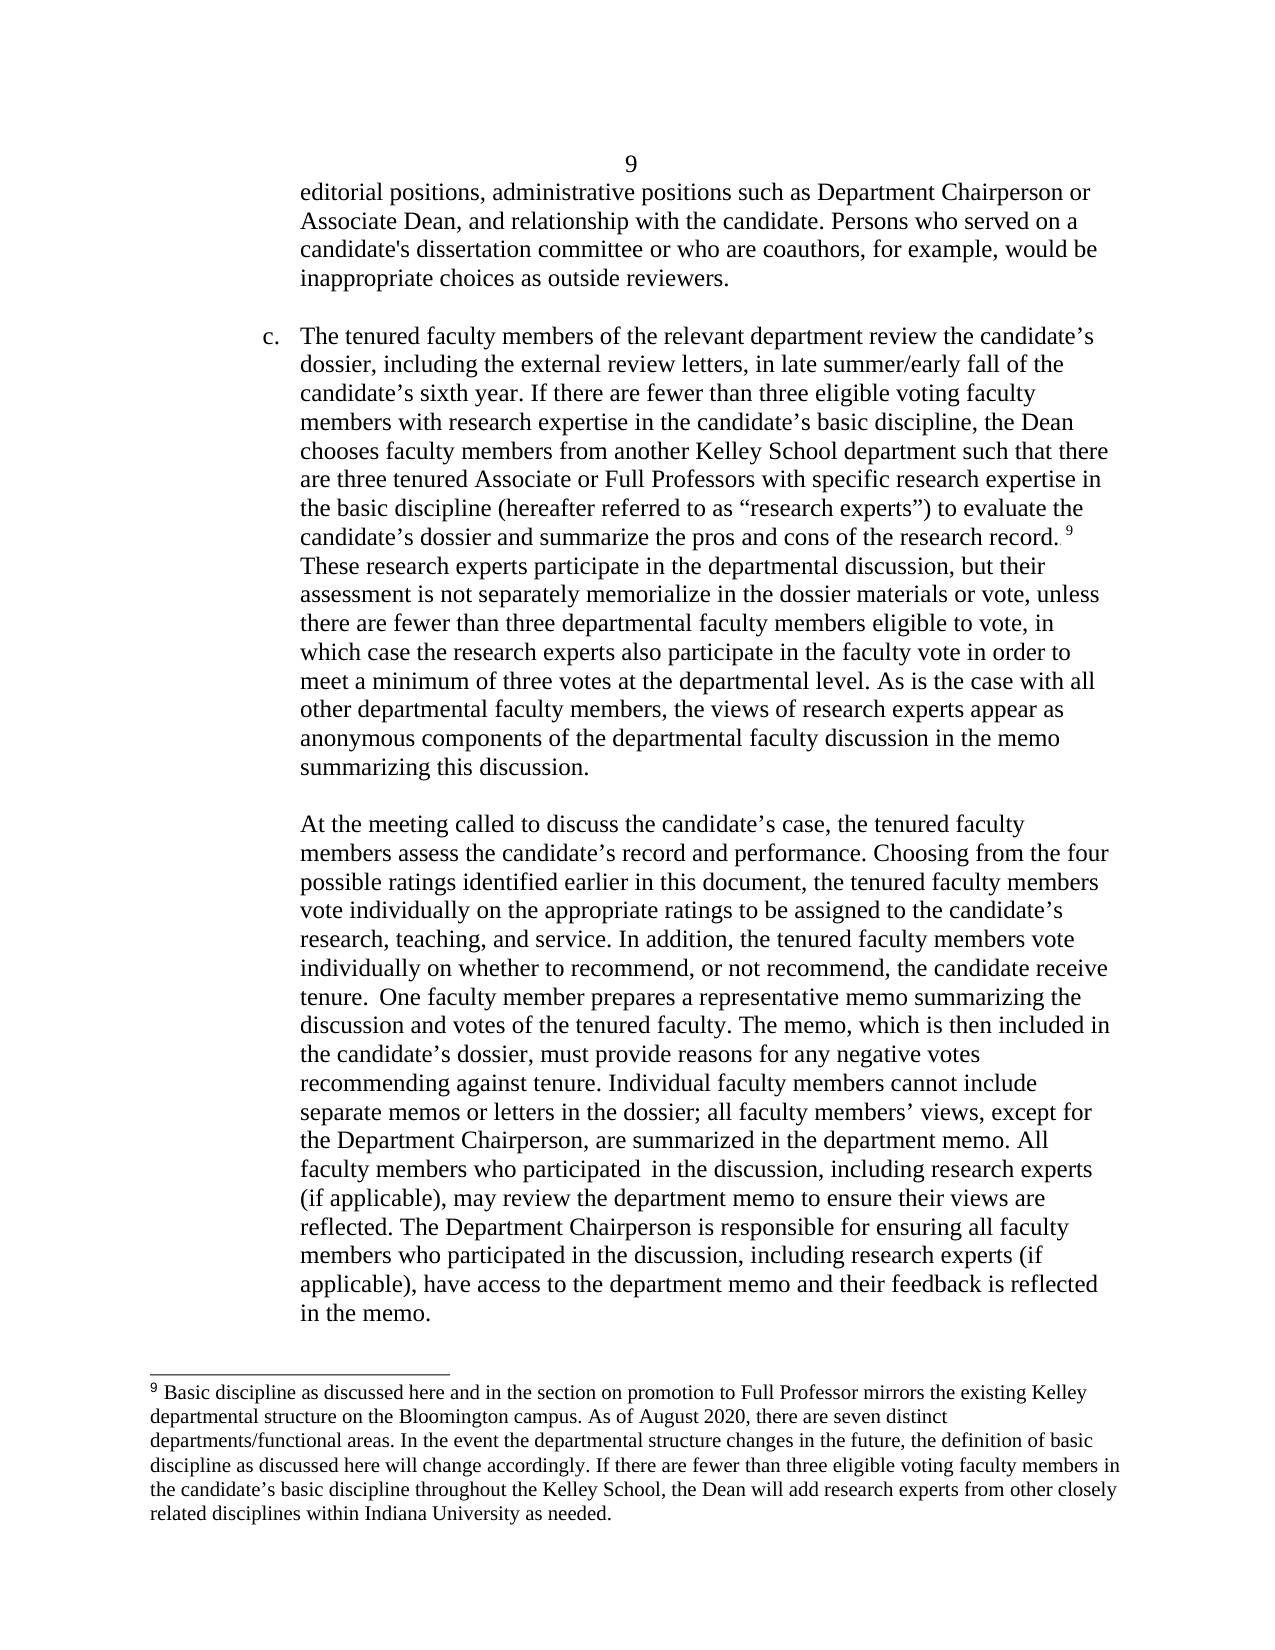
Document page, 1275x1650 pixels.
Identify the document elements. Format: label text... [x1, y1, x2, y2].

list The tenured faculty members of the relevant department review the candidate’s dossier, including the external review letters, in late summer/early fall of the candidate’s sixth year. If there are fewer than three eligible voting faculty members with research expertise in the candidate’s basic discipline, the Dean chooses faculty members from another Kelley School department such that there are three tenured Associate or Full Professors with specific research expertise in the basic discipline (hereafter referred to as “research experts”) to evaluate the candidate’s dossier and summarize the pros and cons of the research record. 9 [262, 321, 1108, 551]
text These research experts participate in the departmental discussion, but their assessment is not separately memorialize in the dossier materials or vote, unless there are fewer than three departmental faculty members eligible to vote, in which case the research experts also participate in the faculty vote in order to meet a minimum of three votes at the departmental level. As is the case with all other departmental faculty members, the views of research experts appear as anonymous components of the departmental faculty discussion in the memo summarizing this discussion. [300, 551, 1121, 781]
text At the meeting called to discuss the candidate’s case, the tenured faculty members assess the candidate’s record and performance. Choosing from the four possible ratings identified earlier in this document, the tenured faculty members vote individually on the appropriate ratings to be assigned to the candidate’s research, teaching, and service. In addition, the tenured faculty members vote individually on whether to recommend, or not recommend, the candidate receive tenure. One faculty member prepares a representative memo summarizing the discussion and votes of the tenured faculty. The memo, which is then included in the candidate’s dossier, must provide reasons for any negative votes recommending against tenure. Individual faculty members cannot include separate memos or letters in the dossier; all faculty members’ views, except for the Department Chairperson, are summarized in the department memo. All faculty members who participated in the discussion, including research experts (if applicable), may review the department memo to ensure their views are reflected. The Department Chairperson is responsible for ensuring all faculty members who participated in the discussion, including research experts (if applicable), have access to the department memo and their feedback is reflected in the memo. [300, 809, 1122, 1327]
text editorial positions, administrative positions such as Department Chairperson or Associate Dean, and relationship with the candidate. Persons who served on a candidate's dissertation committee or who are coauthors, for example, would be inappropriate choices as outside reviewers. [300, 177, 1124, 292]
text 9 Basic discipline as discussed here and in the section on promotion to Full Professor mirrors the existing Kelley departmental structure on the Bloomington campus. As of August 2020, there are seven distinct departments/functional areas. In the event the departmental structure changes in the future, the definition of basic discipline as discussed here will change accordingly. If there are fewer than three eligible voting faculty members in the candidate’s basic discipline throughout the Kelley School, the Dean will add research experts from other closely related disciplines within Indiana University as needed. [150, 1380, 1124, 1525]
